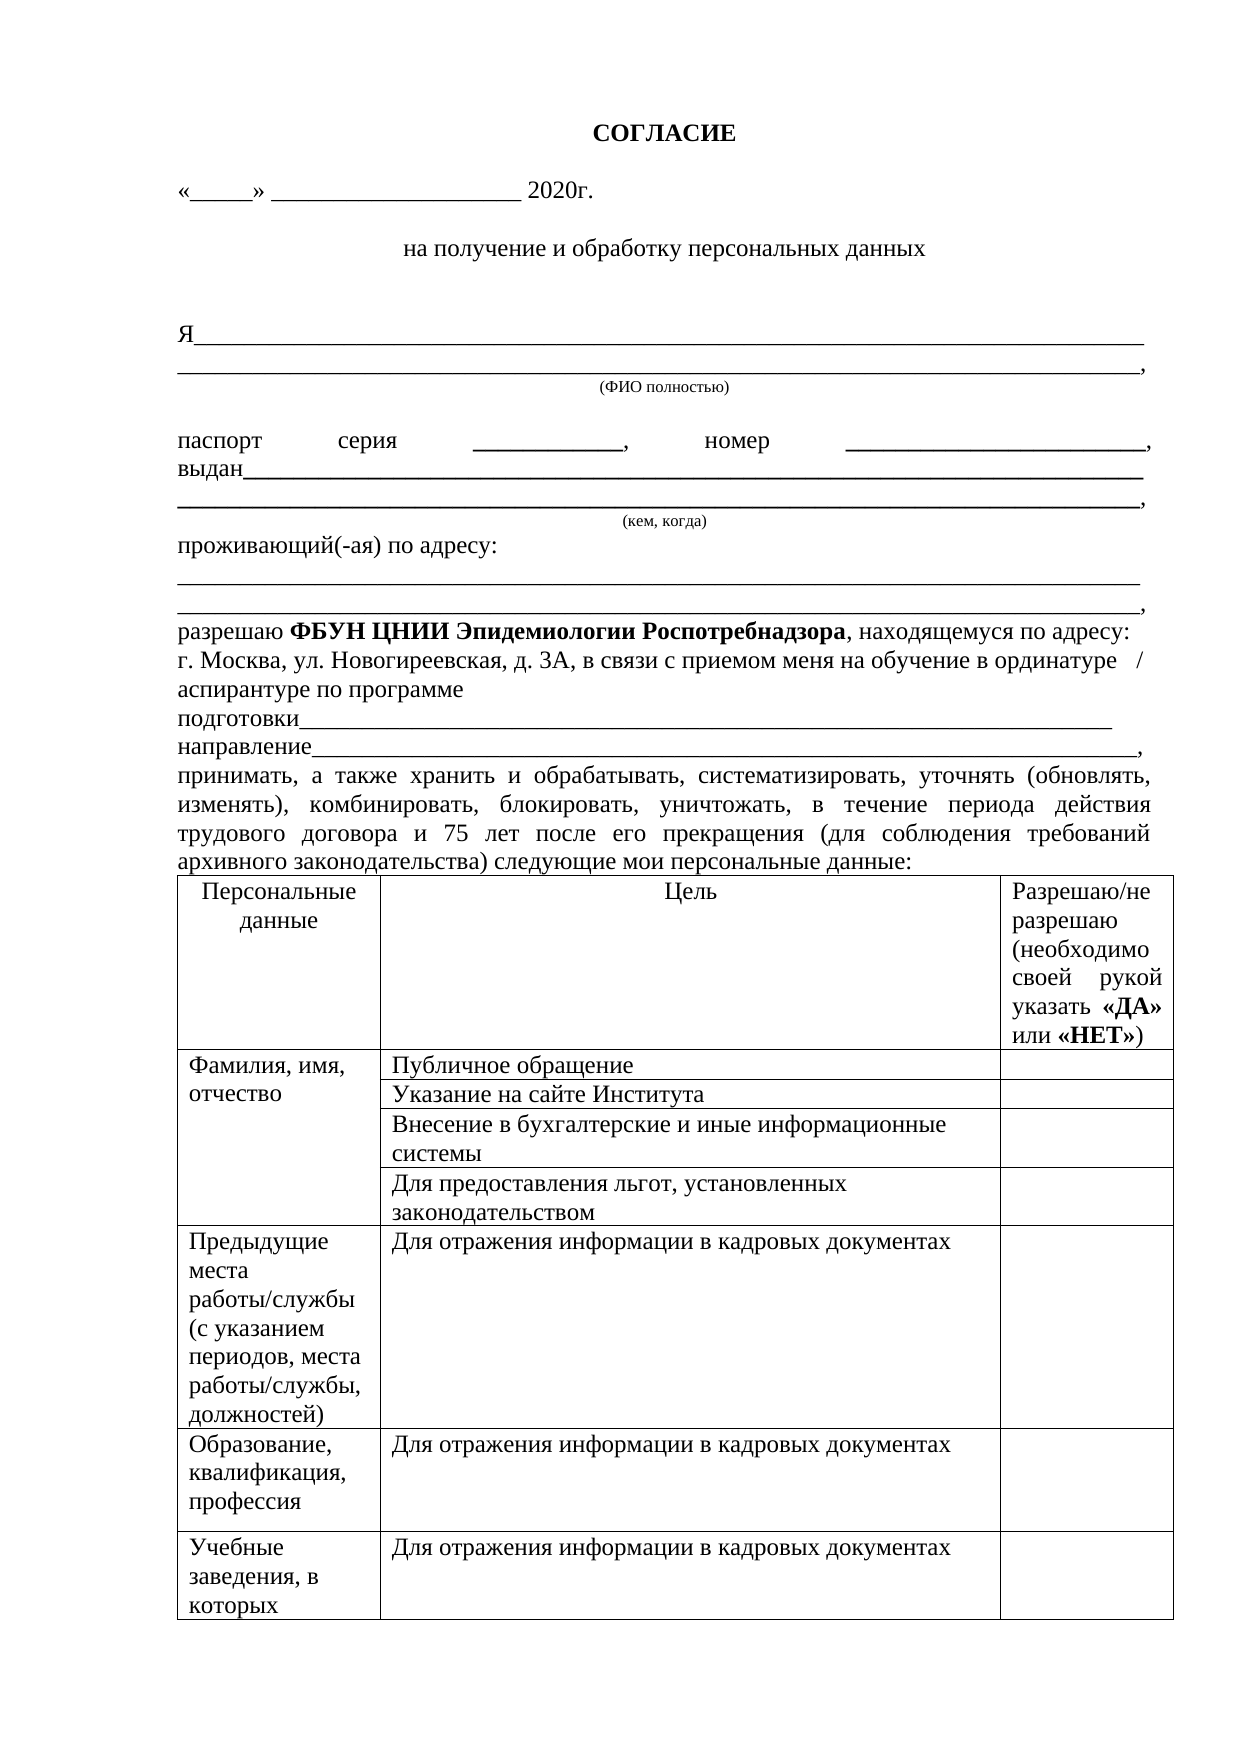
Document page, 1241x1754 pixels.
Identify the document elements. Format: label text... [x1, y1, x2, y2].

table_cell [1001, 1050, 1173, 1078]
text СОГЛАСИЕ [177, 118, 1152, 147]
text проживающий(-ая) по адресу: [177, 530, 1152, 559]
text «_____» ____________________ 2020г. [177, 176, 1152, 204]
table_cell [381, 1532, 1000, 1618]
text направление__________________________________________________________________, принимать, а также хранить и обрабатывать, систематизировать, уточнять (обновлять, изменять), комбинировать, блокировать, уничтожать, в течение периода действия трудового договора и 75 лет после его прекращения (для соблюдения требований архивного законодательства) следующие мои персональные данные: [177, 731, 1152, 875]
text на получение и обработку персональных данных [177, 233, 1152, 262]
text _____________________________________________________________________________, [177, 482, 1152, 511]
table_cell [1001, 1109, 1173, 1167]
table_cell Образование, квалификация, профессия [178, 1429, 380, 1531]
table_cell Внесение в бухгалтерские и иные информационные системы [381, 1109, 1000, 1167]
table_cell Указание на сайте Института [381, 1080, 1000, 1108]
table_header Разрешаю/не разрешаю (необходимо своей рукой указать «ДА» или «НЕТ») [1001, 876, 1173, 1049]
table_cell [1001, 1168, 1173, 1225]
table_cell Предыдущие места работы/службы (с указанием периодов, места работы/службы, должностей) [178, 1226, 380, 1428]
table_cell [1001, 1226, 1173, 1428]
table_cell [1001, 1532, 1173, 1618]
text паспорт серия ____________, номер ________________________, выдан________________________________________________________________________ [177, 425, 1152, 482]
table_cell [1001, 1429, 1173, 1531]
text __________________________________________________________________________________________________________________________________________________________, [177, 559, 1152, 616]
table_header Цель [381, 876, 1000, 1049]
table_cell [381, 1429, 1000, 1531]
table_cell Для отражения информации в кадровых документах [381, 1226, 1000, 1428]
table_cell [1001, 1080, 1173, 1108]
table_cell Для предоставления льгот, установленных законодательством [381, 1168, 1000, 1225]
text разрешаю ФБУН ЦНИИ Эпидемиологии Роспотребнадзора, находящемуся по адресу: г. Москва, ул. Новогиреевская, д. 3А, в связи с приемом меня на обучение в ординатуре / аспирантуре по программе подготовки_________________________________________________________________ [177, 616, 1152, 731]
table_header Персональные данные [178, 876, 380, 1049]
table_cell Фамилия, имя, отчество [178, 1050, 380, 1225]
table_cell Публичное обращение [381, 1050, 1000, 1078]
text (кем, когда) [177, 511, 1152, 530]
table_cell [178, 1532, 380, 1618]
text Я_________________________________________________________________________________________________________________________________________________________, [177, 319, 1152, 377]
text (ФИО полностью) [177, 377, 1152, 396]
